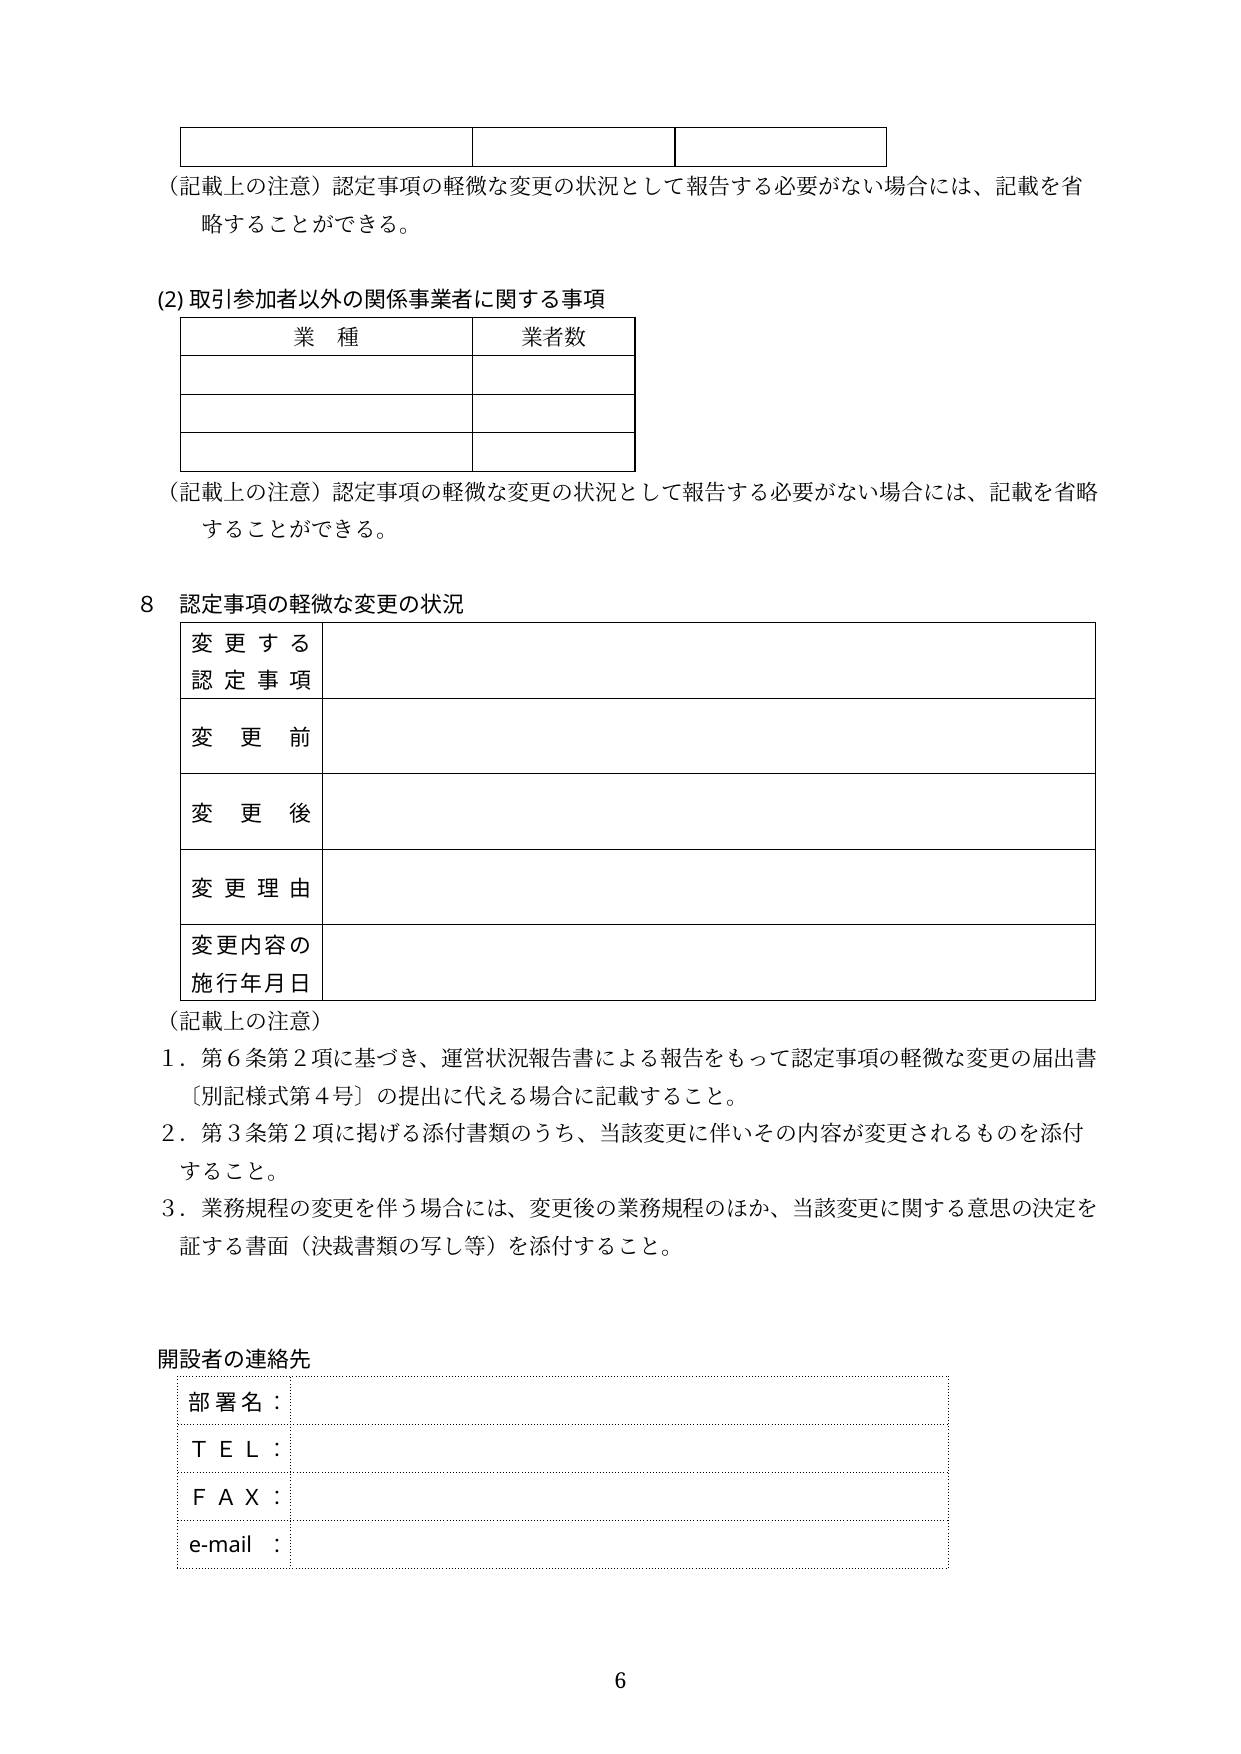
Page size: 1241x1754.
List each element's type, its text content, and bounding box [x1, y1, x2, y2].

table_cell [323, 850, 1095, 924]
table_cell e-mail [177, 1520, 266, 1567]
table_cell [290, 1472, 948, 1519]
text （記載上の注意） [158, 1001, 1104, 1039]
table_cell 変更理由 [181, 850, 322, 924]
table_cell ： [266, 1472, 290, 1519]
table_cell 変 更 後 [181, 774, 322, 849]
table_cell ： [266, 1520, 290, 1567]
table_cell [473, 395, 634, 432]
table_header [290, 1376, 948, 1424]
table_cell 変 更 前 [181, 699, 322, 773]
text ３．業務規程の変更を伴う場合には、変更後の業務規程のほか、当該変更に関する意思の決定を証する書面（決裁書類の写し等）を添付すること。 [158, 1189, 1104, 1264]
table_cell [323, 699, 1095, 773]
table_cell [473, 356, 634, 394]
text ８ 認定事項の軽微な変更の状況 [136, 584, 1104, 622]
text ２．第３条第２項に掲げる添付書類のうち、当該変更に伴いその内容が変更されるものを添付すること。 [158, 1114, 1104, 1189]
text （記載上の注意）認定事項の軽微な変更の状況として報告する必要がない場合には、記載を省略することができる。 [158, 472, 1104, 547]
table_cell [323, 925, 1095, 1000]
table_cell [181, 128, 472, 166]
text 開設者の連絡先 [136, 1339, 1104, 1376]
table_cell 変更内容の施行年月日 [181, 925, 322, 1000]
table_cell [473, 128, 674, 166]
table_header 業 種 [181, 318, 472, 355]
text （記載上の注意）認定事項の軽微な変更の状況として報告する必要がない場合には、記載を省略することができる。 [158, 167, 1104, 242]
table_cell [290, 1424, 948, 1472]
table_header 業者数 [473, 318, 634, 355]
table_cell [181, 395, 472, 432]
table_cell [181, 433, 472, 471]
table_cell [323, 774, 1095, 849]
table_cell ： [266, 1424, 290, 1472]
table_header [323, 623, 1095, 698]
table_cell [473, 433, 634, 471]
table_cell [181, 356, 472, 394]
text １．第６条第２項に基づき、運営状況報告書による報告をもって認定事項の軽微な変更の届出書〔別記様式第４号〕の提出に代える場合に記載すること。 [158, 1039, 1104, 1114]
table_header 部署名 [177, 1376, 266, 1424]
table_cell ＴＥＬ [177, 1424, 266, 1472]
table_cell ＦＡＸ [177, 1472, 266, 1519]
table_cell [676, 128, 886, 166]
table_header ： [266, 1376, 290, 1424]
text (2) 取引参加者以外の関係事業者に関する事項 [136, 279, 1104, 317]
table_header 変更する 認定事項 [181, 623, 322, 698]
table_cell [290, 1520, 948, 1567]
